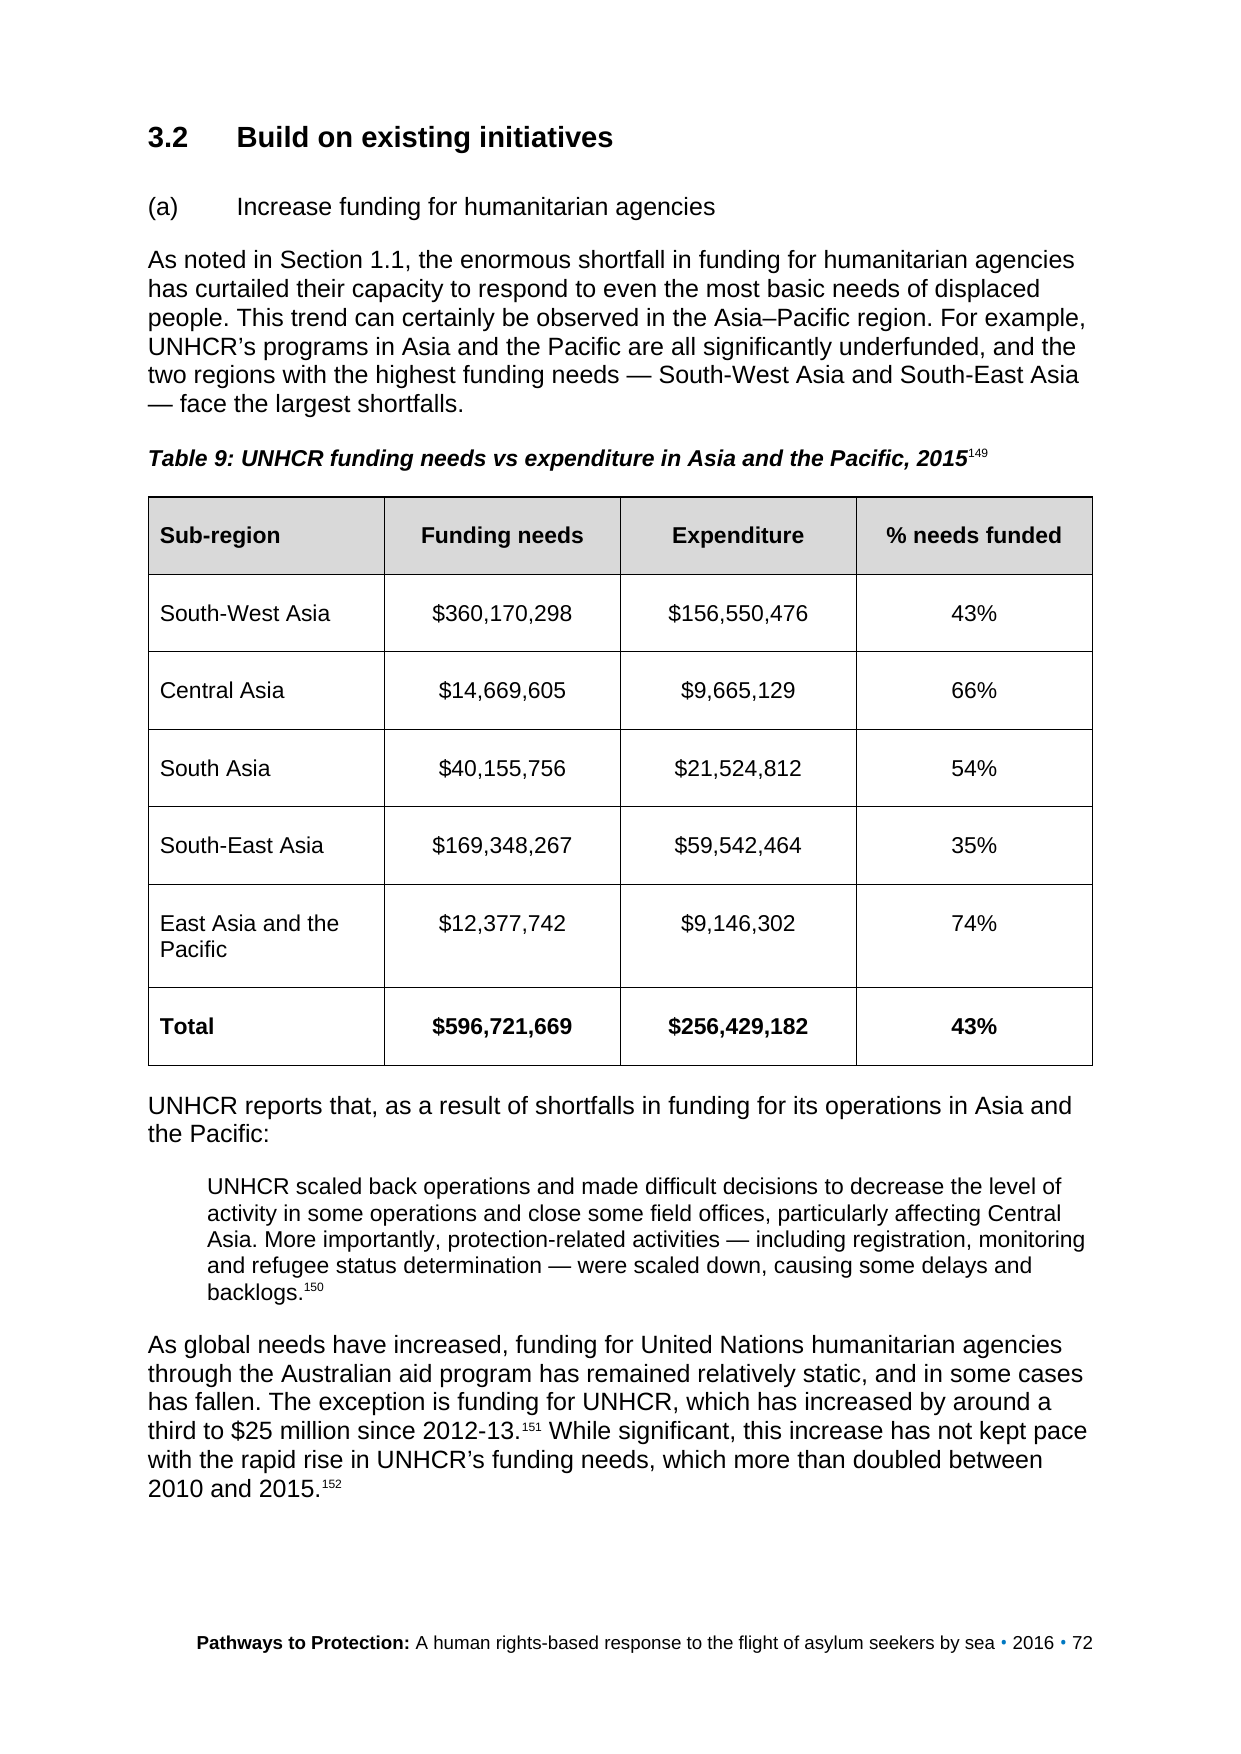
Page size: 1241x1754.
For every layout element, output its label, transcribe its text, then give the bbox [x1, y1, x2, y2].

table_cell 43% [857, 988, 1092, 1064]
list UNHCR funding needs vs expenditure in Asia and the Pacific, 2015 [148, 443, 1092, 471]
table_cell $169,348,267 [385, 807, 620, 883]
table_header % needs funded [857, 498, 1092, 574]
table_cell South-West Asia [149, 575, 384, 651]
table_cell $14,669,605 [385, 652, 620, 729]
table_cell East Asia and the Pacific [149, 885, 384, 987]
text As noted in Section 1.1, the enormous shortfall in funding for humanitarian agencies has curtailed their capacity to respond to even the most basic needs of displaced people. This trend can certainly be observed in the Asia–Pacific region. For example, UNHCR’s programs in Asia and the Pacific are all significantly underfunded, and the two regions with the highest funding needs — South-West Asia and South-East Asia — face the largest shortfalls. [148, 245, 1092, 418]
table_cell $59,542,464 [621, 807, 856, 883]
table_cell 66% [857, 652, 1092, 729]
table_header Funding needs [385, 498, 620, 574]
table_cell Central Asia [149, 652, 384, 729]
table_cell Total [149, 988, 384, 1064]
table_header Expenditure [621, 498, 856, 574]
table_cell 35% [857, 807, 1092, 883]
table_cell $12,377,742 [385, 885, 620, 987]
table_cell $21,524,812 [621, 730, 856, 806]
text As global needs have increased, funding for United Nations humanitarian agencies through the Australian aid program has remained relatively static, and in some cases has fallen. The exception is funding for UNHCR, which has increased by around a third to $25 million since 2012-13. While significant, this increase has not kept pace with the rapid rise in UNHCR’s funding needs, which more than doubled between 2010 and 2015. [148, 1330, 1092, 1502]
table_cell 74% [857, 885, 1092, 987]
table_cell $40,155,756 [385, 730, 620, 806]
table_cell $9,665,129 [621, 652, 856, 729]
subtitle Increase funding for humanitarian agencies [148, 191, 1092, 220]
table_cell 43% [857, 575, 1092, 651]
table_cell $596,721,669 [385, 988, 620, 1064]
subtitle Build on existing initiatives [148, 120, 1092, 154]
table_cell $360,170,298 [385, 575, 620, 651]
table_cell $256,429,182 [621, 988, 856, 1064]
table_header Sub-region [149, 498, 384, 574]
table_cell South-East Asia [149, 807, 384, 883]
table_cell South Asia [149, 730, 384, 806]
text UNHCR scaled back operations and made difficult decisions to decrease the level of activity in some operations and close some field offices, particularly affecting Central Asia. More importantly, protection-related activities — including registration, monitoring and refugee status determination — were scaled down, causing some delays and backlogs. [207, 1173, 1092, 1305]
table_cell $156,550,476 [621, 575, 856, 651]
table_cell $9,146,302 [621, 885, 856, 987]
table_cell 54% [857, 730, 1092, 806]
text UNHCR reports that, as a result of shortfalls in funding for its operations in Asia and the Pacific: [148, 1091, 1092, 1148]
